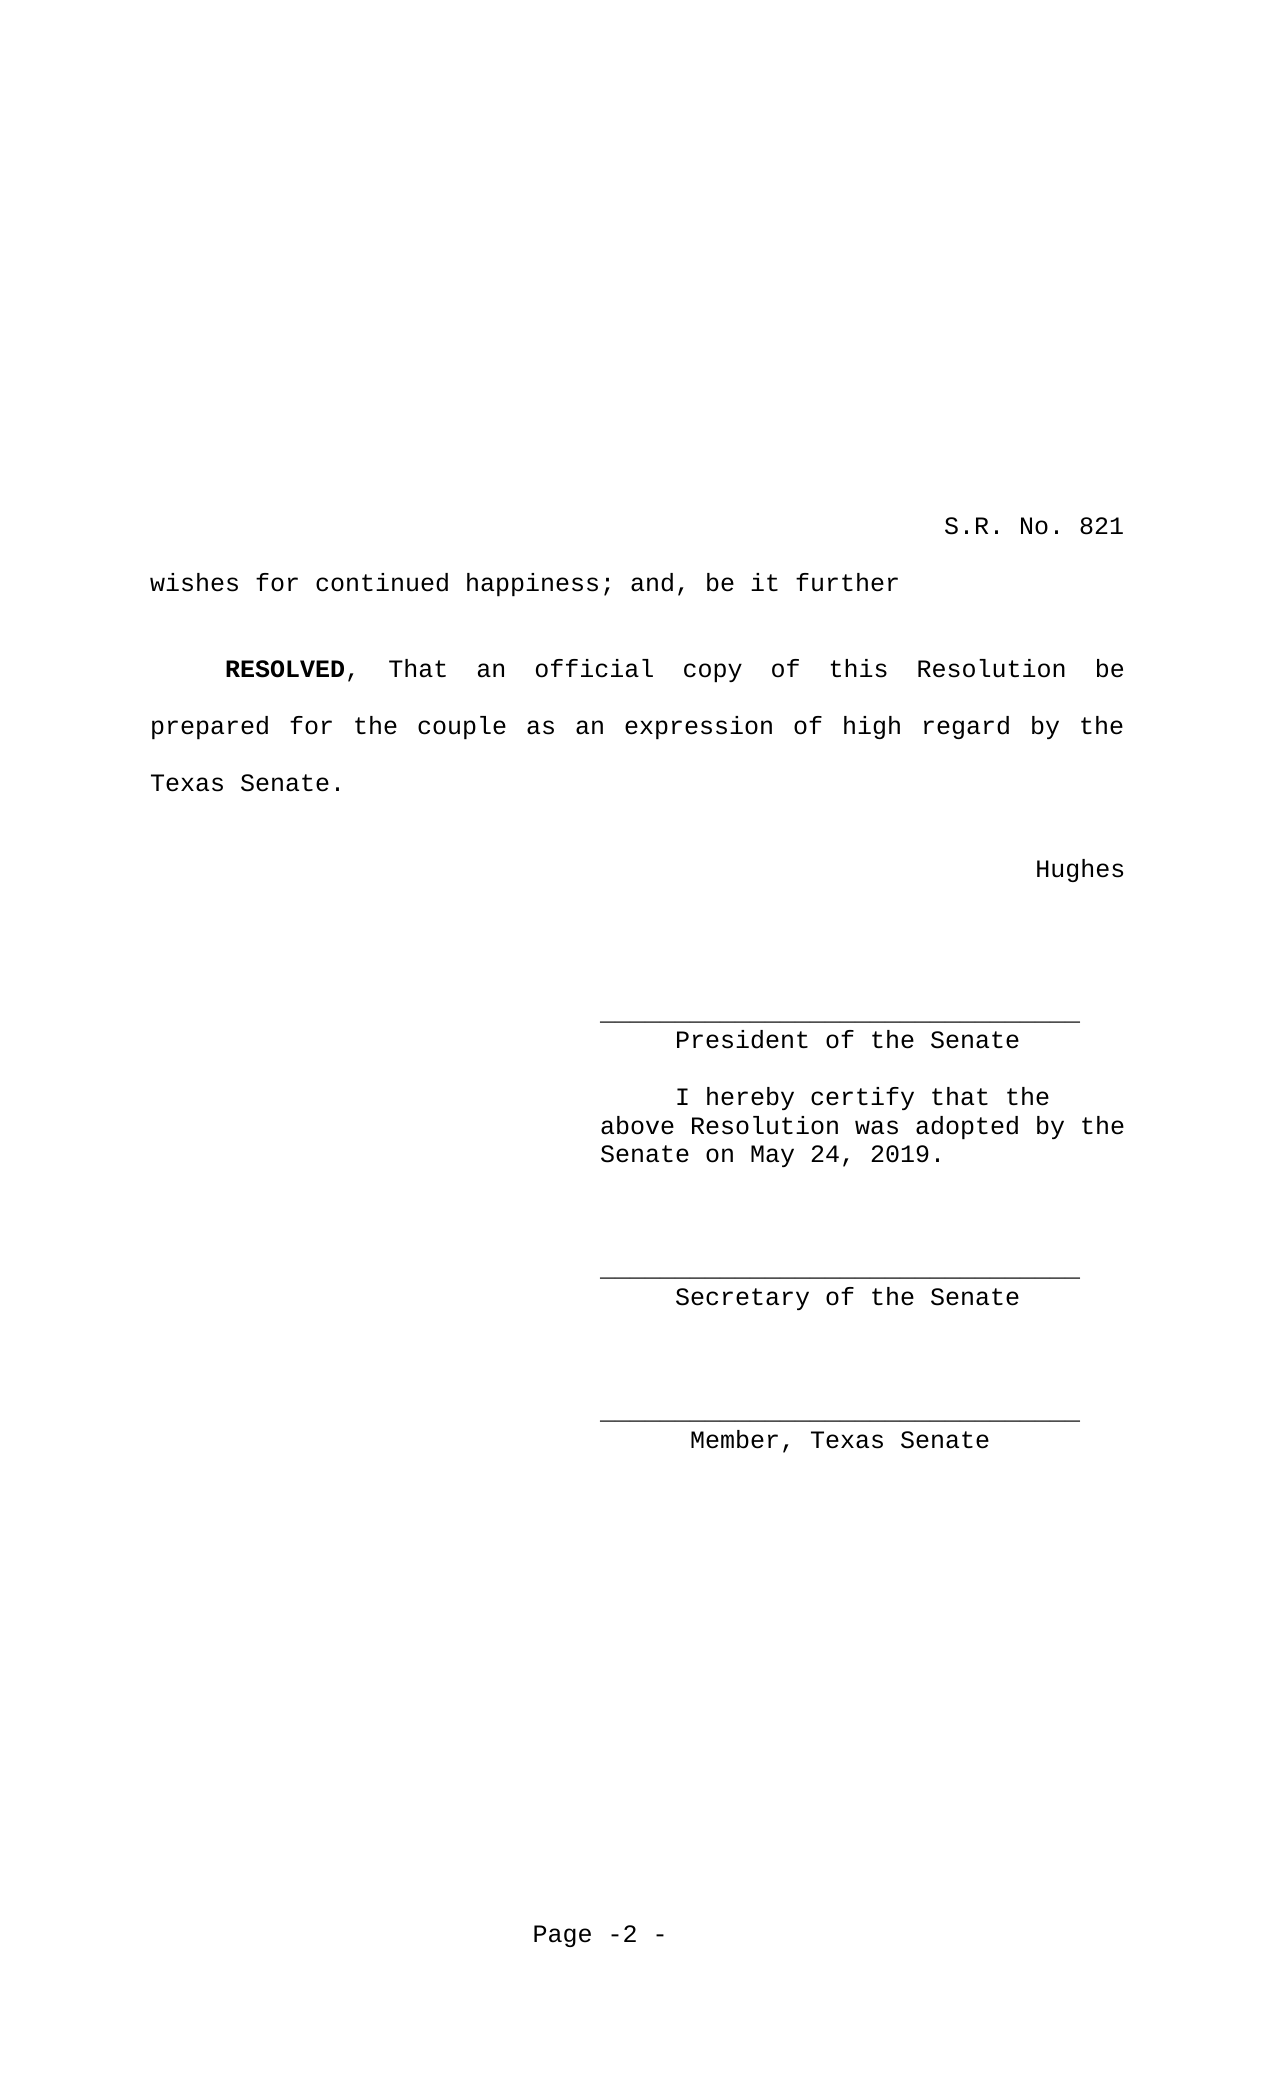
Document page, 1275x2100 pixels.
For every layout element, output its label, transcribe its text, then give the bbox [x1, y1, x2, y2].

text ________________________________ President of the Senate I hereby certify that the above Resolution was adopted by the Senate on May 24, 2019.________________________________ Secretary of the Senate________________________________ Member, Texas Senate [600, 913, 1125, 1456]
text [150, 571, 1125, 599]
text RESOLVED, That an official copy of this Resolution be prepared for the couple as an expression of high regard by the Texas Senate. [150, 656, 1125, 799]
text Hughes [150, 856, 1125, 885]
